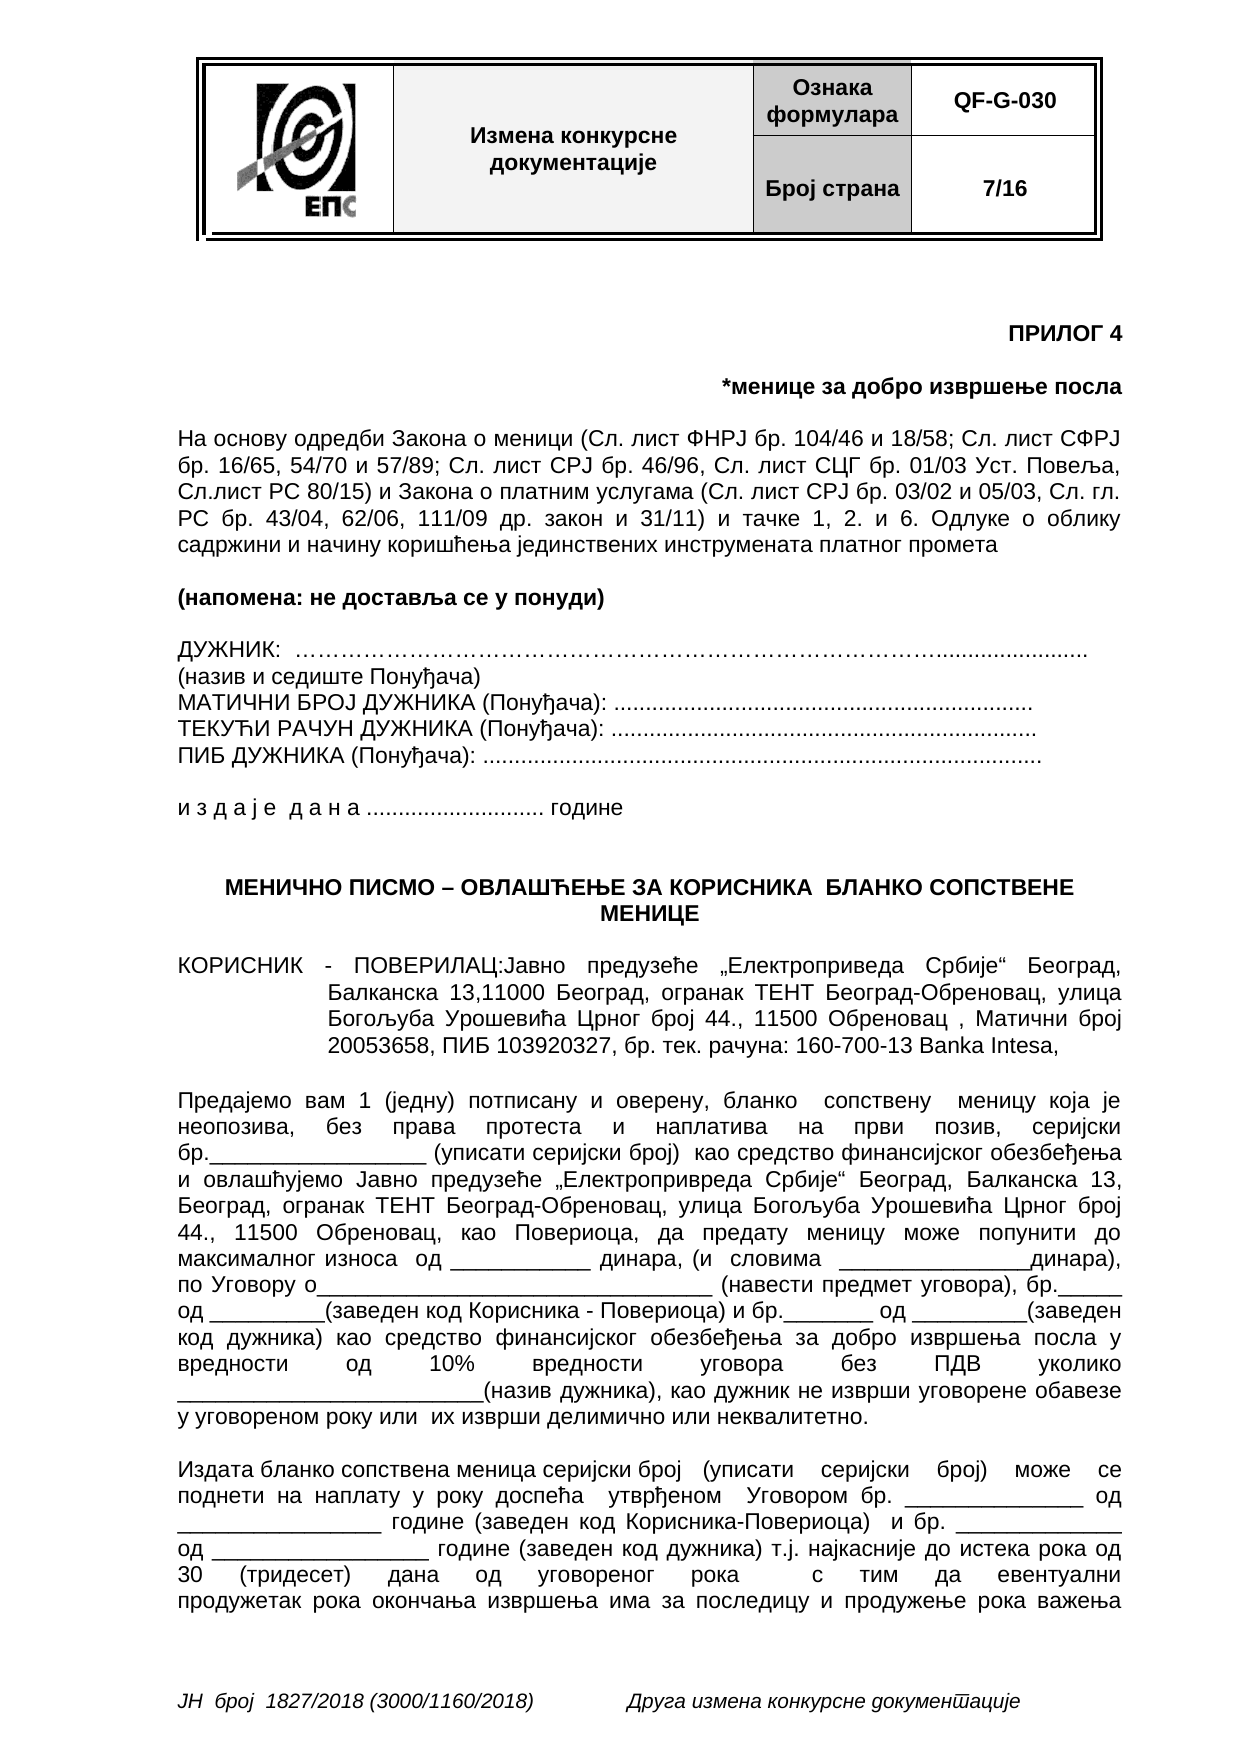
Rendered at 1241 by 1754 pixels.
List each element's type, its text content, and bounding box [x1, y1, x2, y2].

text ПРИЛОГ 4 [177, 320, 1122, 346]
text ДУЖНИК: …………………………………………………………………………........................ [177, 636, 1122, 663]
text (назив и седиште Понуђача) [177, 663, 1122, 689]
text Предајемо вам 1 (једну) потписану и оверену, бланко сопствену меницу која је неопозива, без права протеста и наплатива на први позив, серијски бр._________________ (уписати серијски број) као средство финансијског обезбеђења и овлашћујемо Јавно предузеће „Електропривреда Србије“ Београд, Балканска 13, Београд, огранак ТЕНТ Београд-Обреновац, улица Богољуба Урошевића Црног број 44., 11500 Обреновац, као Повериоца, да предату меницу може попунити до максималног износа од ___________ динара, (и словима _______________динара), по Уговору о_______________________________ (навести предмет уговора), бр._____ од _________(заведен код Корисника - Повериоца) и бр._______ од _________(заведен код дужника) као средство финансијског обезбеђења за добро извршења посла у вредности од 10% вредности уговора без ПДВ уколико ________________________(назив дужника), као дужник не изврши уговорене обавезе у уговореном року или их изврши делимично или неквалитетно. [177, 1087, 1122, 1429]
text КОРИСНИК - ПОВЕРИЛАЦ:Јавно предузеће „Електроприведа Србије“ Београд, Балканска 13,11000 Београд, огранак ТЕНТ Београд-Обреновац, улица Богољуба Урошевића Црног број 44., 11500 Обреновац , Матични број 20053658, ПИБ 103920327, бр. тек. рачуна: 160-700-13 Banka Intesa, [177, 952, 1122, 1058]
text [177, 1456, 1122, 1614]
text МАТИЧНИ БРОЈ ДУЖНИКА (Понуђача): .................................................................. [177, 689, 1122, 715]
text (напомена: не доставља се у понуди) [177, 583, 1122, 610]
text Нa oснoву oдрeдби Зaкoнa o мeници (Сл. лист ФНРJ бр. 104/46 и 18/58; Сл. лист СФРJ бр. 16/65, 54/70 и 57/89; Сл. лист СРJ бр. 46/96, Сл. лист СЦГ бр. 01/03 Уст. Повеља, Сл.лист РС 80/15) и Зaкoнa o платним услугама (Сл. лист СРЈ бр. 03/02 и 05/03, Сл. гл. РС бр. 43/04, 62/06, 111/09 др. закон и 31/11) и тачке 1, 2. и 6. Одлуке о облику садржини и начину коришћења јединствених инструмената платног промета [177, 425, 1122, 557]
text ТЕКУЋИ РАЧУН ДУЖНИКА (Понуђача): ................................................................... [177, 715, 1122, 742]
text МЕНИЧНО ПИСМО – ОВЛАШЋЕЊЕ ЗА КОРИСНИКА БЛАНКО СОПСТВЕНЕ МЕНИЦЕ [177, 873, 1122, 926]
text и з д а ј е д а н а ............................ године [177, 794, 1122, 821]
text *менице за добро извршење посла [177, 373, 1122, 399]
text ПИБ ДУЖНИКА (Понуђача): ........................................................................................ [177, 742, 1122, 768]
